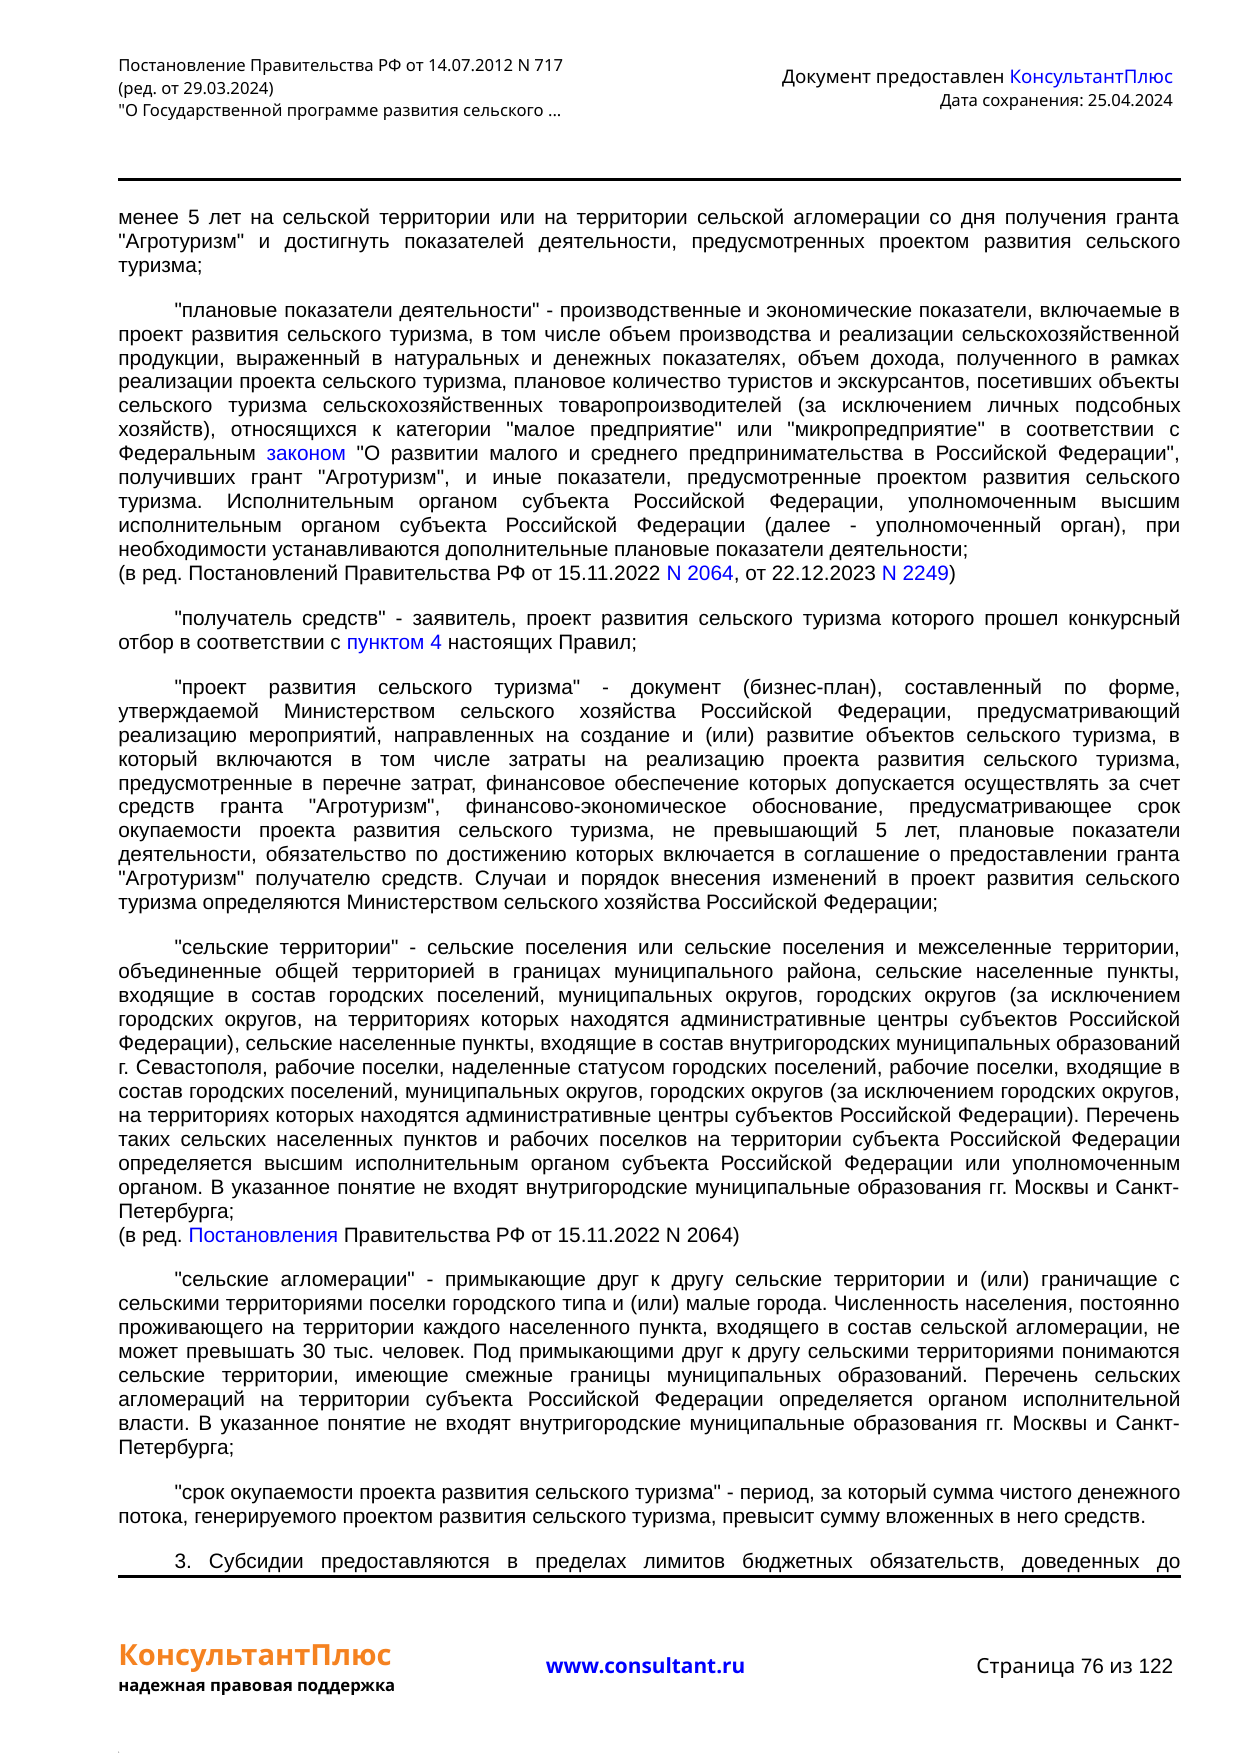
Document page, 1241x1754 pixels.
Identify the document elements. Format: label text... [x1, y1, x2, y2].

text "проект развития сельского туризма" - документ (бизнес-план), составленный по форме, утверждаемой Министерством сельского хозяйства Российской Федерации, предусматривающий реализацию мероприятий, направленных на создание и (или) развитие объектов сельского туризма, в который включаются в том числе затраты на реализацию проекта развития сельского туризма, предусмотренные в перечне затрат, финансовое обеспечение которых допускается осуществлять за счет средств гранта "Агротуризм", финансово-экономическое обоснование, предусматривающее срок окупаемости проекта развития сельского туризма, не превышающий 5 лет, плановые показатели деятельности, обязательство по достижению которых включается в соглашение о предоставлении гранта "Агротуризм" получателю средств. Случаи и порядок внесения изменений в проект развития сельского туризма определяются Министерством сельского хозяйства Российской Федерации; [118, 674, 1181, 914]
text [118, 205, 1181, 277]
text "сельские территории" - сельские поселения или сельские поселения и межселенные территории, объединенные общей территорией в границах муниципального района, сельские населенные пункты, входящие в состав городских поселений, муниципальных округов, городских округов (за исключением городских округов, на территориях которых находятся административные центры субъектов Российской Федерации), сельские населенные пункты, входящие в состав внутригородских муниципальных образований г. Севастополя, рабочие поселки, наделенные статусом городских поселений, рабочие поселки, входящие в состав городских поселений, муниципальных округов, городских округов (за исключением городских округов, на территориях которых находятся административные центры субъектов Российской Федерации). Перечень таких сельских населенных пунктов и рабочих поселков на территории субъекта Российской Федерации определяется высшим исполнительным органом субъекта Российской Федерации или уполномоченным органом. В указанное понятие не входят внутригородские муниципальные образования гг. Москвы и Санкт-Петербурга; [118, 935, 1181, 1222]
text "сельские агломерации" - примыкающие друг к другу сельские территории и (или) граничащие с сельскими территориями поселки городского типа и (или) малые города. Численность населения, постоянно проживающего на территории каждого населенного пункта, входящего в состав сельской агломерации, не может превышать 30 тыс. человек. Под примыкающими друг к другу сельскими территориями понимаются сельские территории, имеющие смежные границы муниципальных образований. Перечень сельских агломераций на территории субъекта Российской Федерации определяется органом исполнительной власти. В указанное понятие не входят внутригородские муниципальные образования гг. Москвы и Санкт-Петербурга; [118, 1267, 1181, 1459]
text (в ред. Постановления Правительства РФ от 15.11.2022 N 2064) [118, 1222, 1181, 1246]
text (в ред. Постановлений Правительства РФ от 15.11.2022 N 2064, от 22.12.2023 N 2249) [118, 561, 1181, 585]
text "плановые показатели деятельности" - производственные и экономические показатели, включаемые в проект развития сельского туризма, в том числе объем производства и реализации сельскохозяйственной продукции, выраженный в натуральных и денежных показателях, объем дохода, полученного в рамках реализации проекта сельского туризма, плановое количество туристов и экскурсантов, посетивших объекты сельского туризма сельскохозяйственных товаропроизводителей (за исключением личных подсобных хозяйств), относящихся к категории "малое предприятие" или "микропредприятие" в соответствии с Федеральным законом "О развитии малого и среднего предпринимательства в Российской Федерации", получивших грант "Агротуризм", и иные показатели, предусмотренные проектом развития сельского туризма. Исполнительным органом субъекта Российской Федерации, уполномоченным высшим исполнительным органом субъекта Российской Федерации (далее - уполномоченный орган), при необходимости устанавливаются дополнительные плановые показатели деятельности; [118, 297, 1181, 561]
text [118, 1548, 1181, 1572]
text "срок окупаемости проекта развития сельского туризма" - период, за который сумма чистого денежного потока, генерируемого проектом развития сельского туризма, превысит сумму вложенных в него средств. [118, 1480, 1181, 1528]
text "получатель средств" - заявитель, проект развития сельского туризма которого прошел конкурсный отбор в соответствии с пунктом 4 настоящих Правил; [118, 606, 1181, 654]
